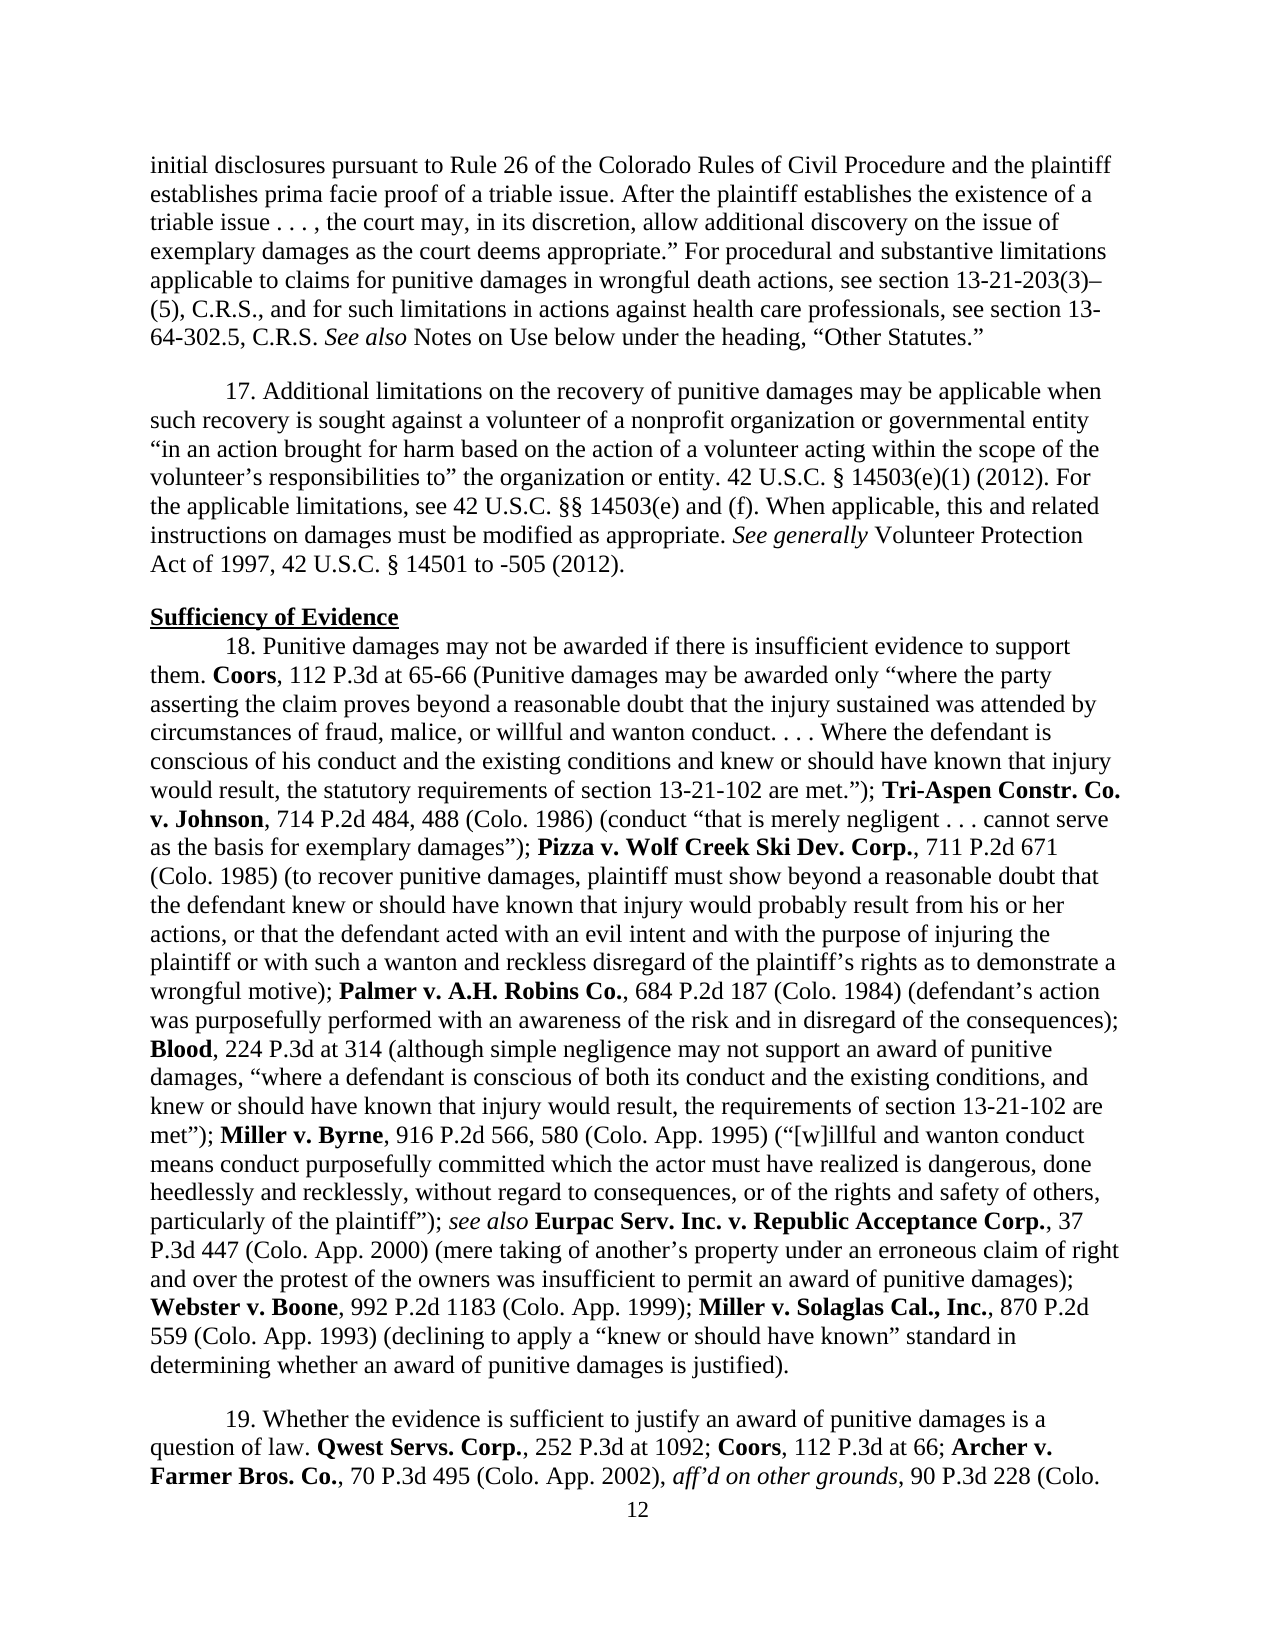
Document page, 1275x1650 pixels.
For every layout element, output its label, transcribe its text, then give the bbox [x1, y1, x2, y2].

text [150, 150, 1125, 351]
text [150, 1404, 1125, 1490]
text 18. Punitive damages may not be awarded if there is insufficient evidence to support them. Coors, 112 P.3d at 65-66 (Punitive damages may be awarded only “where the party asserting the claim proves beyond a reasonable doubt that the injury sustained was attended by circumstances of fraud, malice, or willful and wanton conduct. . . . Where the defendant is conscious of his conduct and the existing conditions and knew or should have known that injury would result, the statutory requirements of section 13-21-102 are met.”); Tri-Aspen Constr. Co. v. Johnson, 714 P.2d 484, 488 (Colo. 1986) (conduct “that is merely negligent . . . cannot serve as the basis for exemplary damages”); Pizza v. Wolf Creek Ski Dev. Corp., 711 P.2d 671 (Colo. 1985) (to recover punitive damages, plaintiff must show beyond a reasonable doubt that the defendant knew or should have known that injury would probably result from his or her actions, or that the defendant acted with an evil intent and with the purpose of injuring the plaintiff or with such a wanton and reckless disregard of the plaintiff’s rights as to demonstrate a wrongful motive); Palmer v. A.H. Robins Co., 684 P.2d 187 (Colo. 1984) (defendant’s action was purposefully performed with an awareness of the risk and in disregard of the consequences); Blood, 224 P.3d at 314 (although simple negligence may not support an award of punitive damages, “where a defendant is conscious of both its conduct and the existing conditions, and knew or should have known that injury would result, the requirements of section 13-21-102 are met”); Miller v. Byrne, 916 P.2d 566, 580 (Colo. App. 1995) (“[w]illful and wanton conduct means conduct purposefully committed which the actor must have realized is dangerous, done heedlessly and recklessly, without regard to consequences, or of the rights and safety of others, particularly of the plaintiff”); see also Eurpac Serv. Inc. v. Republic Acceptance Corp., 37 P.3d 447 (Colo. App. 2000) (mere taking of another’s property under an erroneous claim of right and over the protest of the owners was insufficient to permit an award of punitive damages); Webster v. Boone, 992 P.2d 1183 (Colo. App. 1999); Miller v. Solaglas Cal., Inc., 870 P.2d 559 (Colo. App. 1993) (declining to apply a “knew or should have known” standard in determining whether an award of punitive damages is justified). [150, 631, 1125, 1379]
text Sufficiency of Evidence [150, 602, 1125, 631]
text 17. Additional limitations on the recovery of punitive damages may be applicable when such recovery is sought against a volunteer of a nonprofit organization or governmental entity “in an action brought for harm based on the action of a volunteer acting within the scope of the volunteer’s responsibilities to” the organization or entity. 42 U.S.C. § 14503(e)(1) (2012). For the applicable limitations, see 42 U.S.C. §§ 14503(e) and (f). When applicable, this and related instructions on damages must be modified as appropriate. See generally Volunteer Protection Act of 1997, 42 U.S.C. § 14501 to -505 (2012). [150, 376, 1125, 577]
